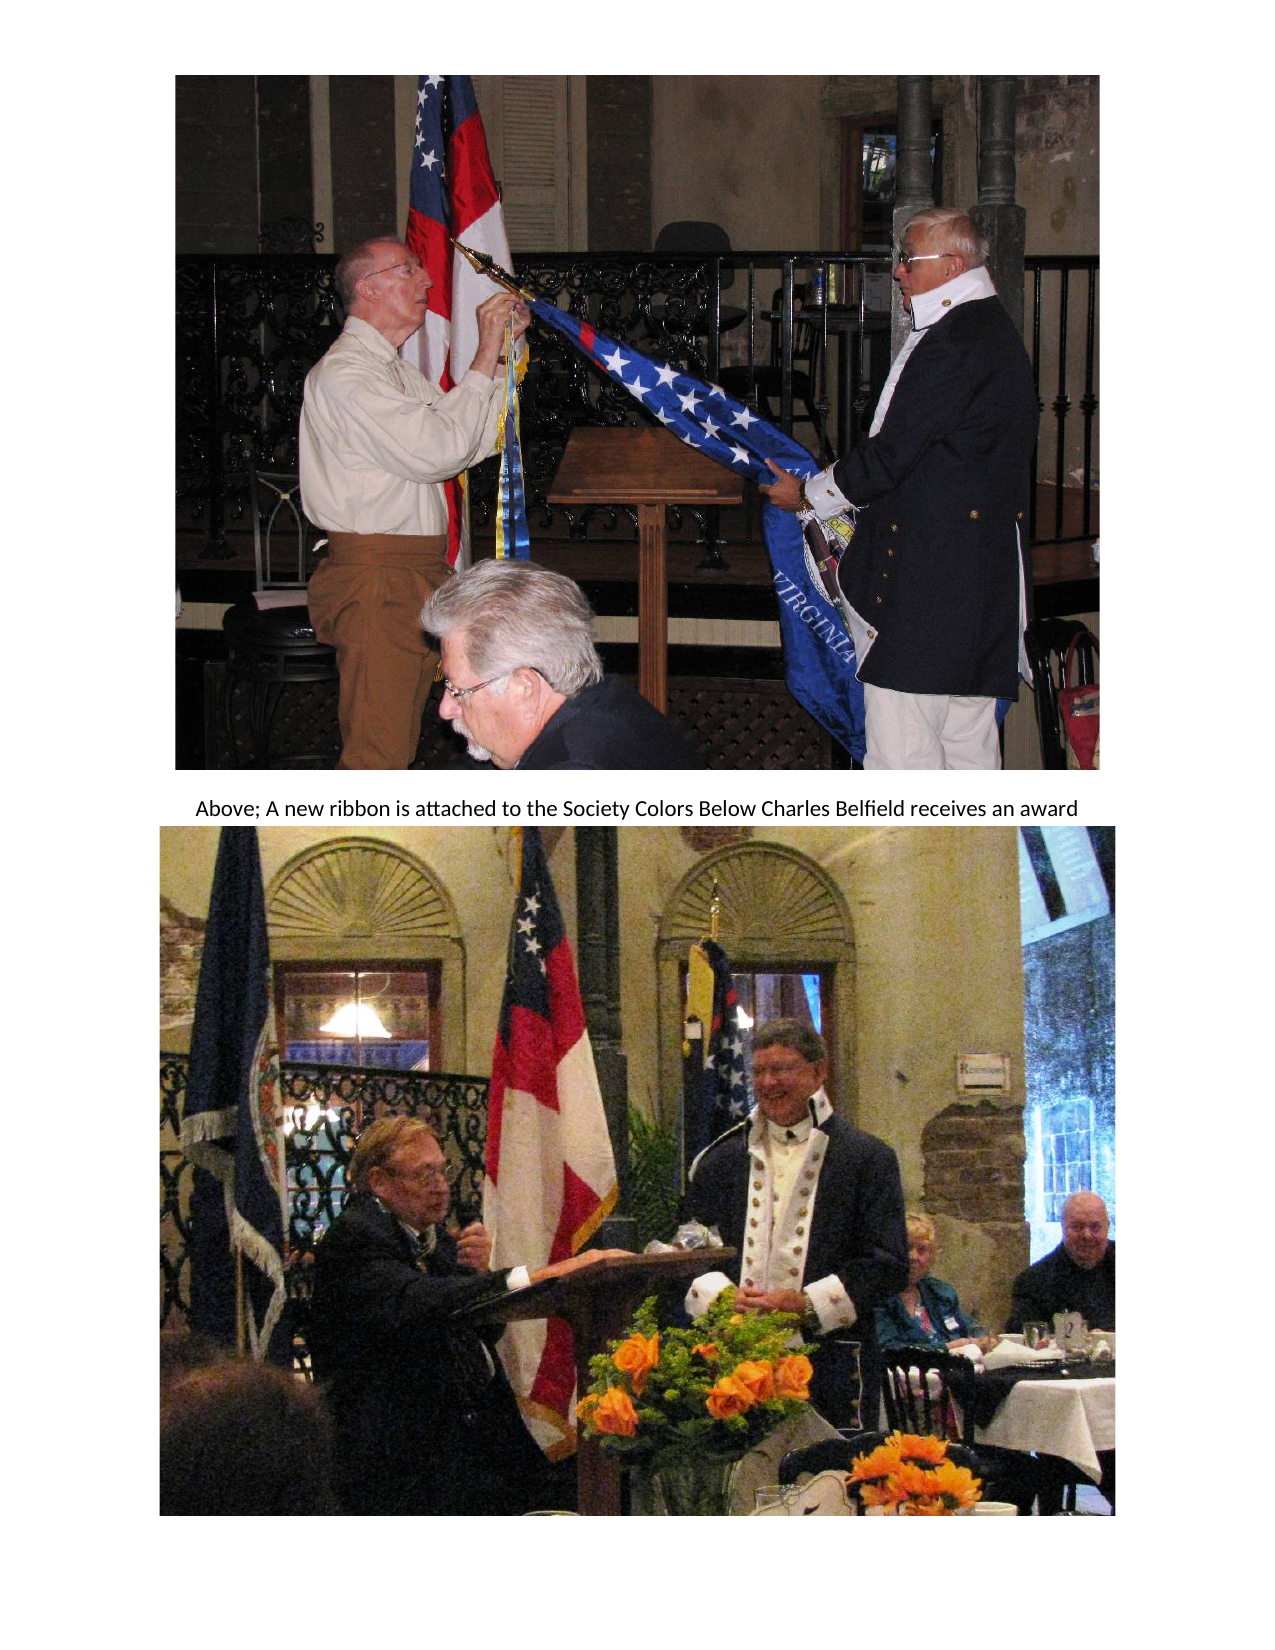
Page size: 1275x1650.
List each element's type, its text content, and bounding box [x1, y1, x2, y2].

picture [175, 75, 1100, 770]
picture [159, 826, 1116, 1516]
